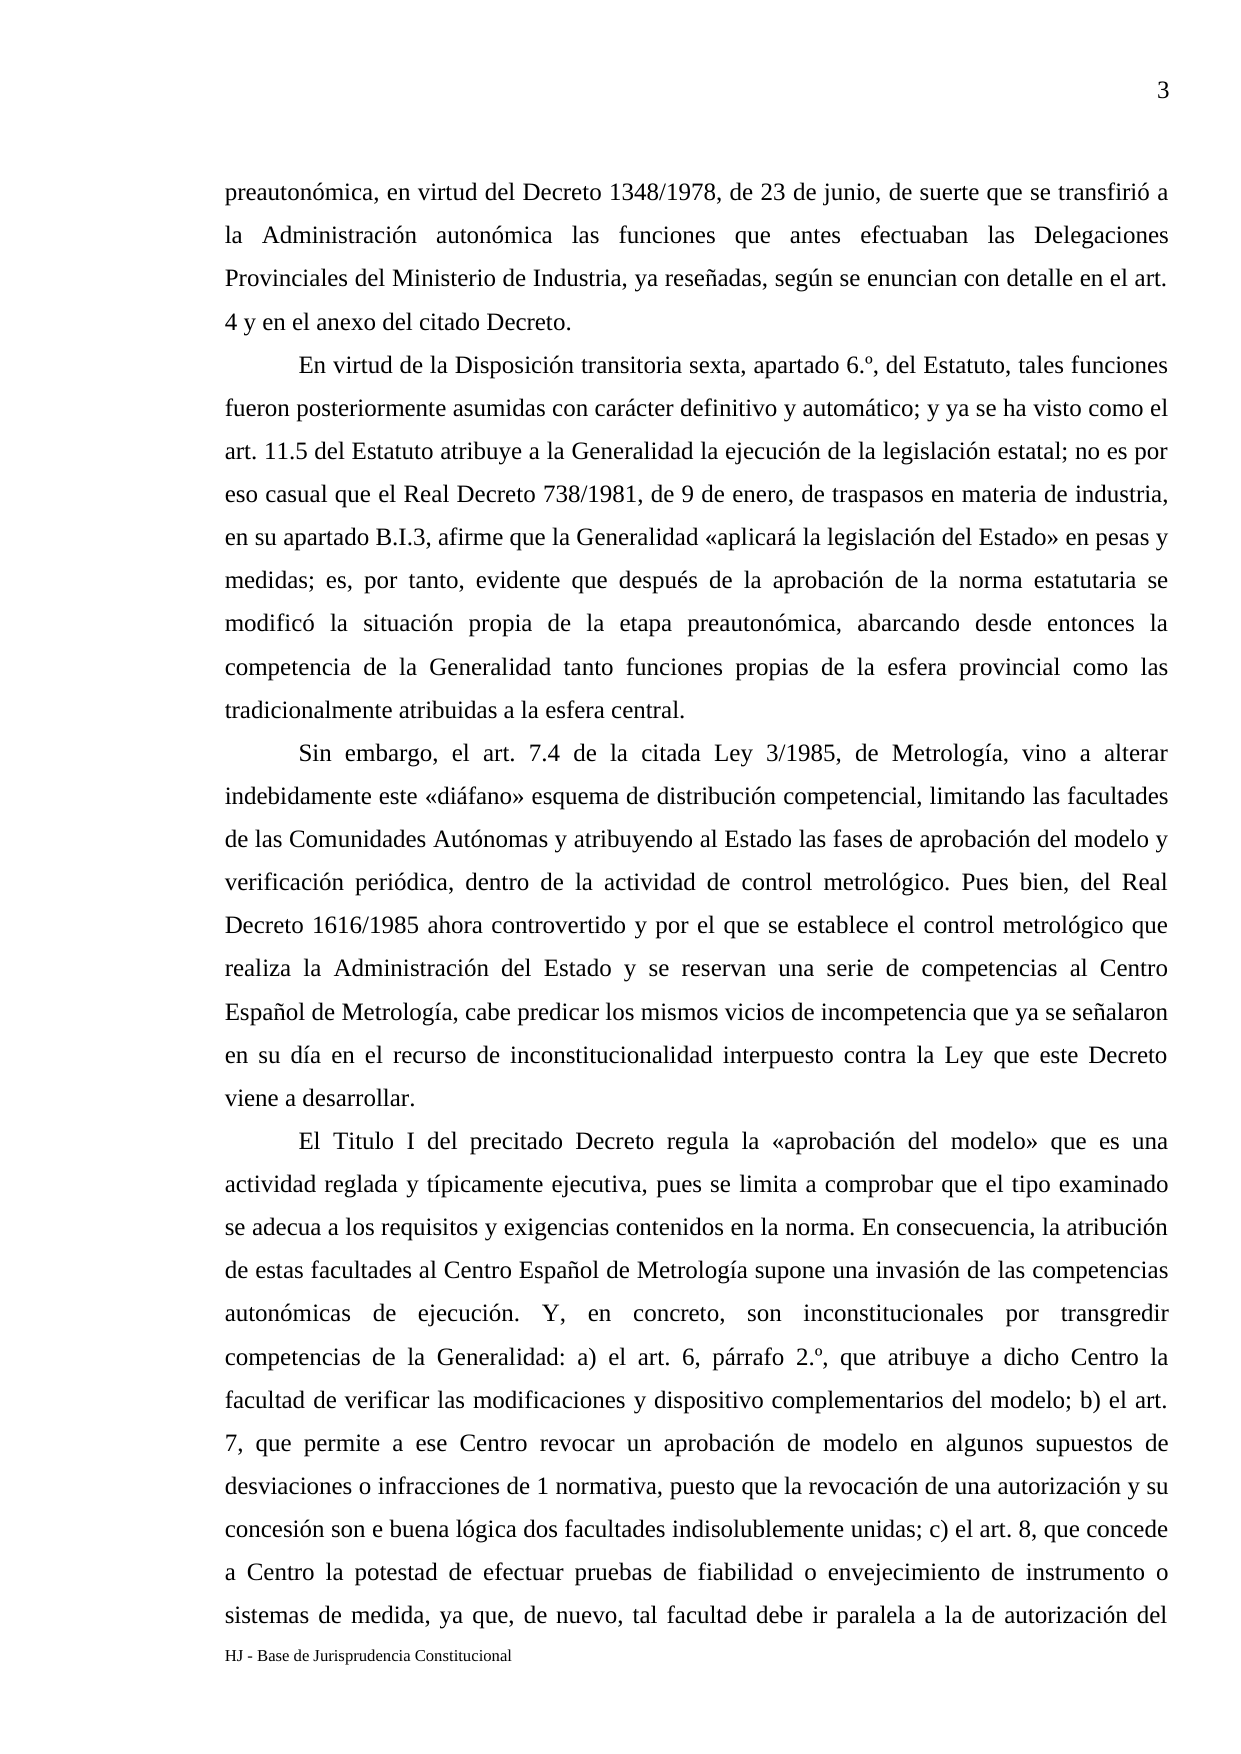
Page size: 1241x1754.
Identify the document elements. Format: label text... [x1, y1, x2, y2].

text Sin embargo, el art. 7.4 de la citada Ley 3/1985, de Metrología, vino a alterar indebidamente este «diáfano» esquema de distribución competencial, limitando las facultades de las Comunidades Autónomas y atribuyendo al Estado las fases de aprobación del modelo y verificación periódica, dentro de la actividad de control metrológico. Pues bien, del Real Decreto 1616/1985 ahora controvertido y por el que se establece el control metrológico que realiza la Administración del Estado y se reservan una serie de competencias al Centro Español de Metrología, cabe predicar los mismos vicios de incompetencia que ya se señalaron en su día en el recurso de inconstitucionalidad interpuesto contra la Ley que este Decreto viene a desarrollar. [224, 738, 1169, 1112]
text En virtud de la Disposición transitoria sexta, apartado 6.º, del Estatuto, tales funciones fueron posteriormente asumidas con carácter definitivo y automático; y ya se ha visto como el art. 11.5 del Estatuto atribuye a la Generalidad la ejecución de la legislación estatal; no es por eso casual que el Real Decreto 738/1981, de 9 de enero, de traspasos en materia de industria, en su apartado B.I.3, afirme que la Generalidad «aplicará la legislación del Estado» en pesas y medidas; es, por tanto, evidente que después de la aprobación de la norma estatutaria se modificó la situación propia de la etapa preautonómica, abarcando desde entonces la competencia de la Generalidad tanto funciones propias de la esfera provincial como las tradicionalmente atribuidas a la esfera central. [224, 350, 1169, 723]
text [224, 1126, 1169, 1629]
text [224, 177, 1169, 335]
